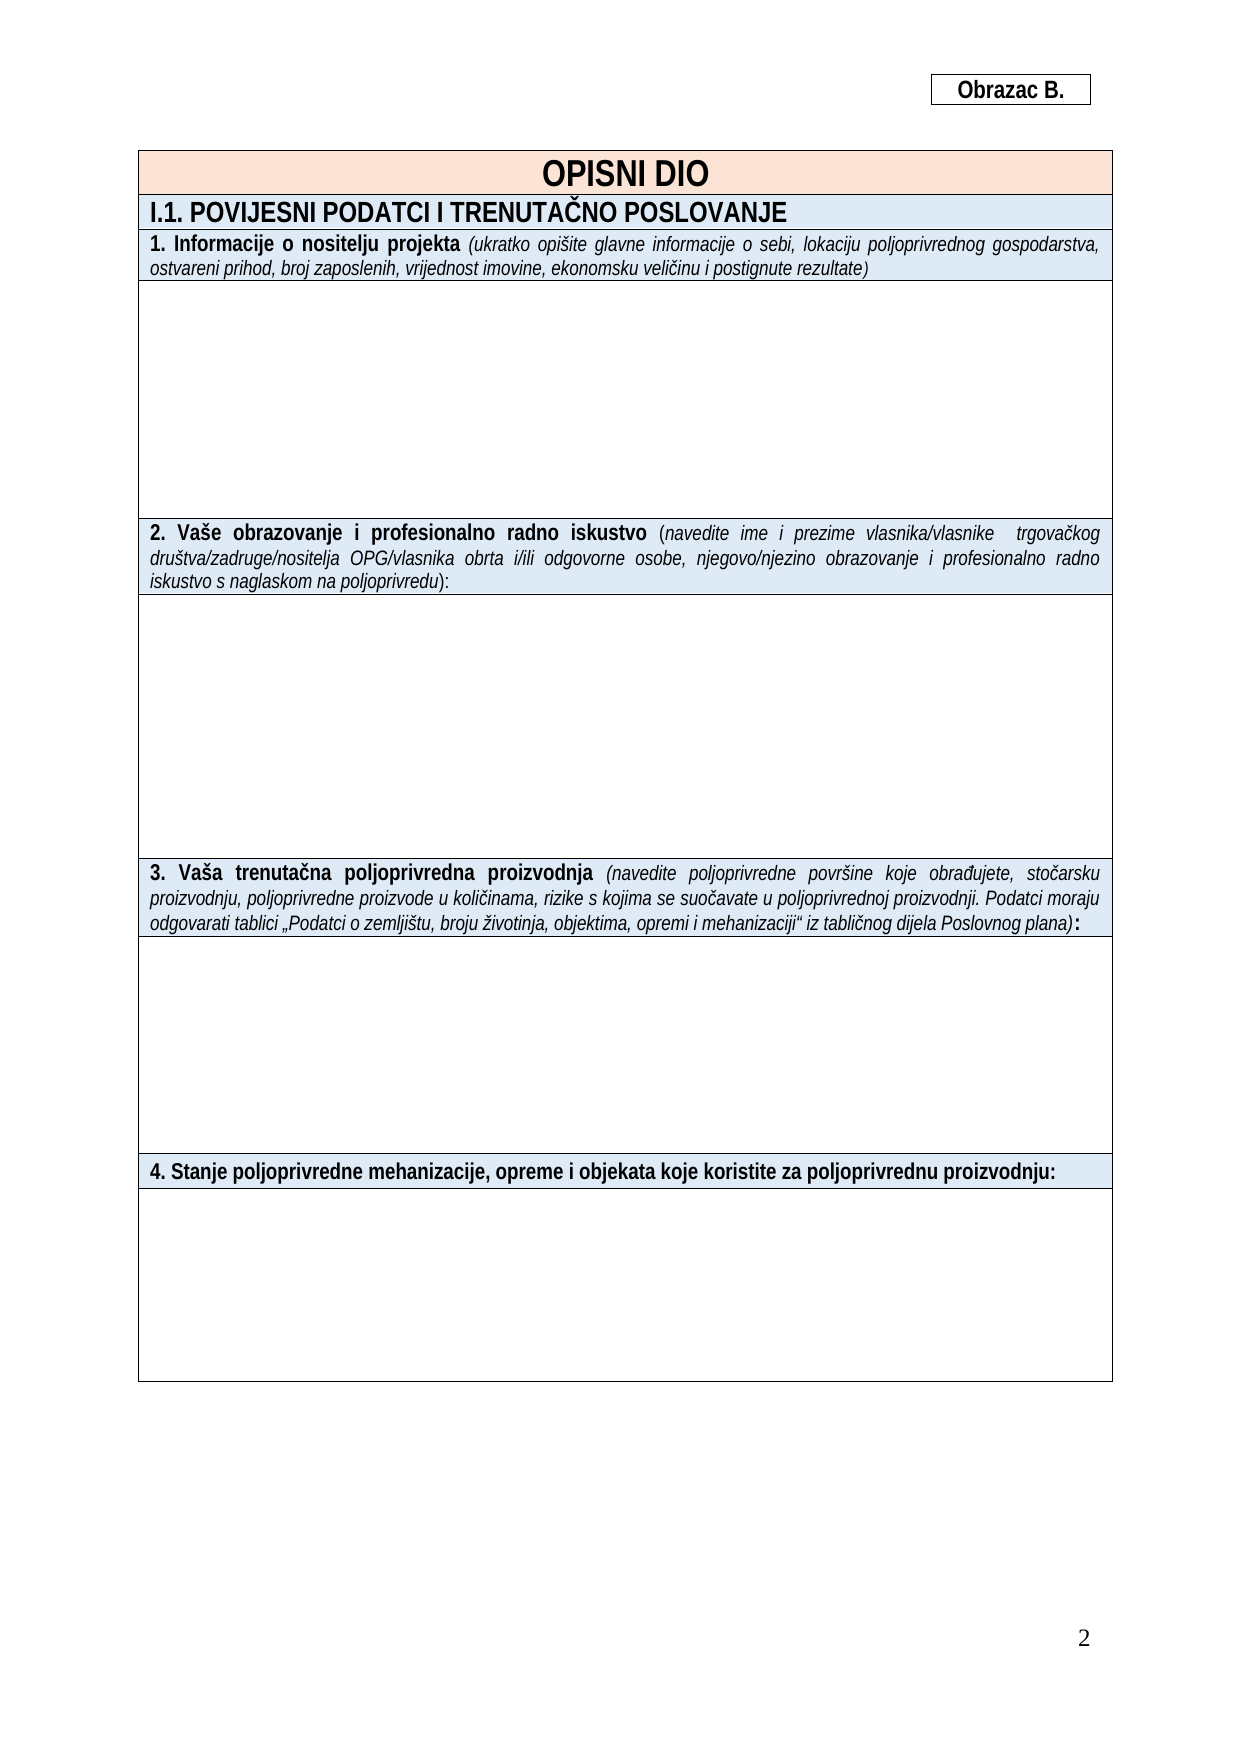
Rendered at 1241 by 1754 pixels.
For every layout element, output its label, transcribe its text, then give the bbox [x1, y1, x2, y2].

table_cell 2. Vaše obrazovanje i profesionalno radno iskustvo (navedite ime i prezime vlasnika/vlasnike trgovačkog društva/zadruge/nositelja OPG/vlasnika obrta i/ili odgovorne osobe, njegovo/njezino obrazovanje i profesionalno radno iskustvo s naglaskom na poljoprivredu): [139, 519, 1112, 593]
table_cell [139, 595, 1112, 858]
table_cell 1. Informacije o nositelju projekta (ukratko opišite glavne informacije o sebi, lokaciju poljoprivrednog gospodarstva, ostvareni prihod, broj zaposlenih, vrijednost imovine, ekonomsku veličinu i postignute rezultate) [139, 230, 1112, 280]
table_cell I.1. POVIJESNI PODATCI I TRENUTAČNO POSLOVANJE [139, 195, 1112, 228]
table_cell [139, 937, 1112, 1152]
table_cell 4. Stanje poljoprivredne mehanizacije, opreme i objekata koje koristite za poljoprivrednu proizvodnju: [139, 1154, 1112, 1188]
table_cell [139, 281, 1112, 518]
table_cell 3. Vaša trenutačna poljoprivredna proizvodnja (navedite poljoprivredne površine koje obrađujete, stočarsku proizvodnju, poljoprivredne proizvode u količinama, rizike s kojima se suočavate u poljoprivrednoj proizvodnji. Podatci moraju odgovarati tablici „Podatci o zemljištu, broju životinja, objektima, opremi i mehanizaciji“ iz tabličnog dijela Poslovnog plana): [139, 859, 1112, 936]
table_cell [139, 1189, 1112, 1381]
table_header OPISNI DIO [139, 151, 1112, 194]
